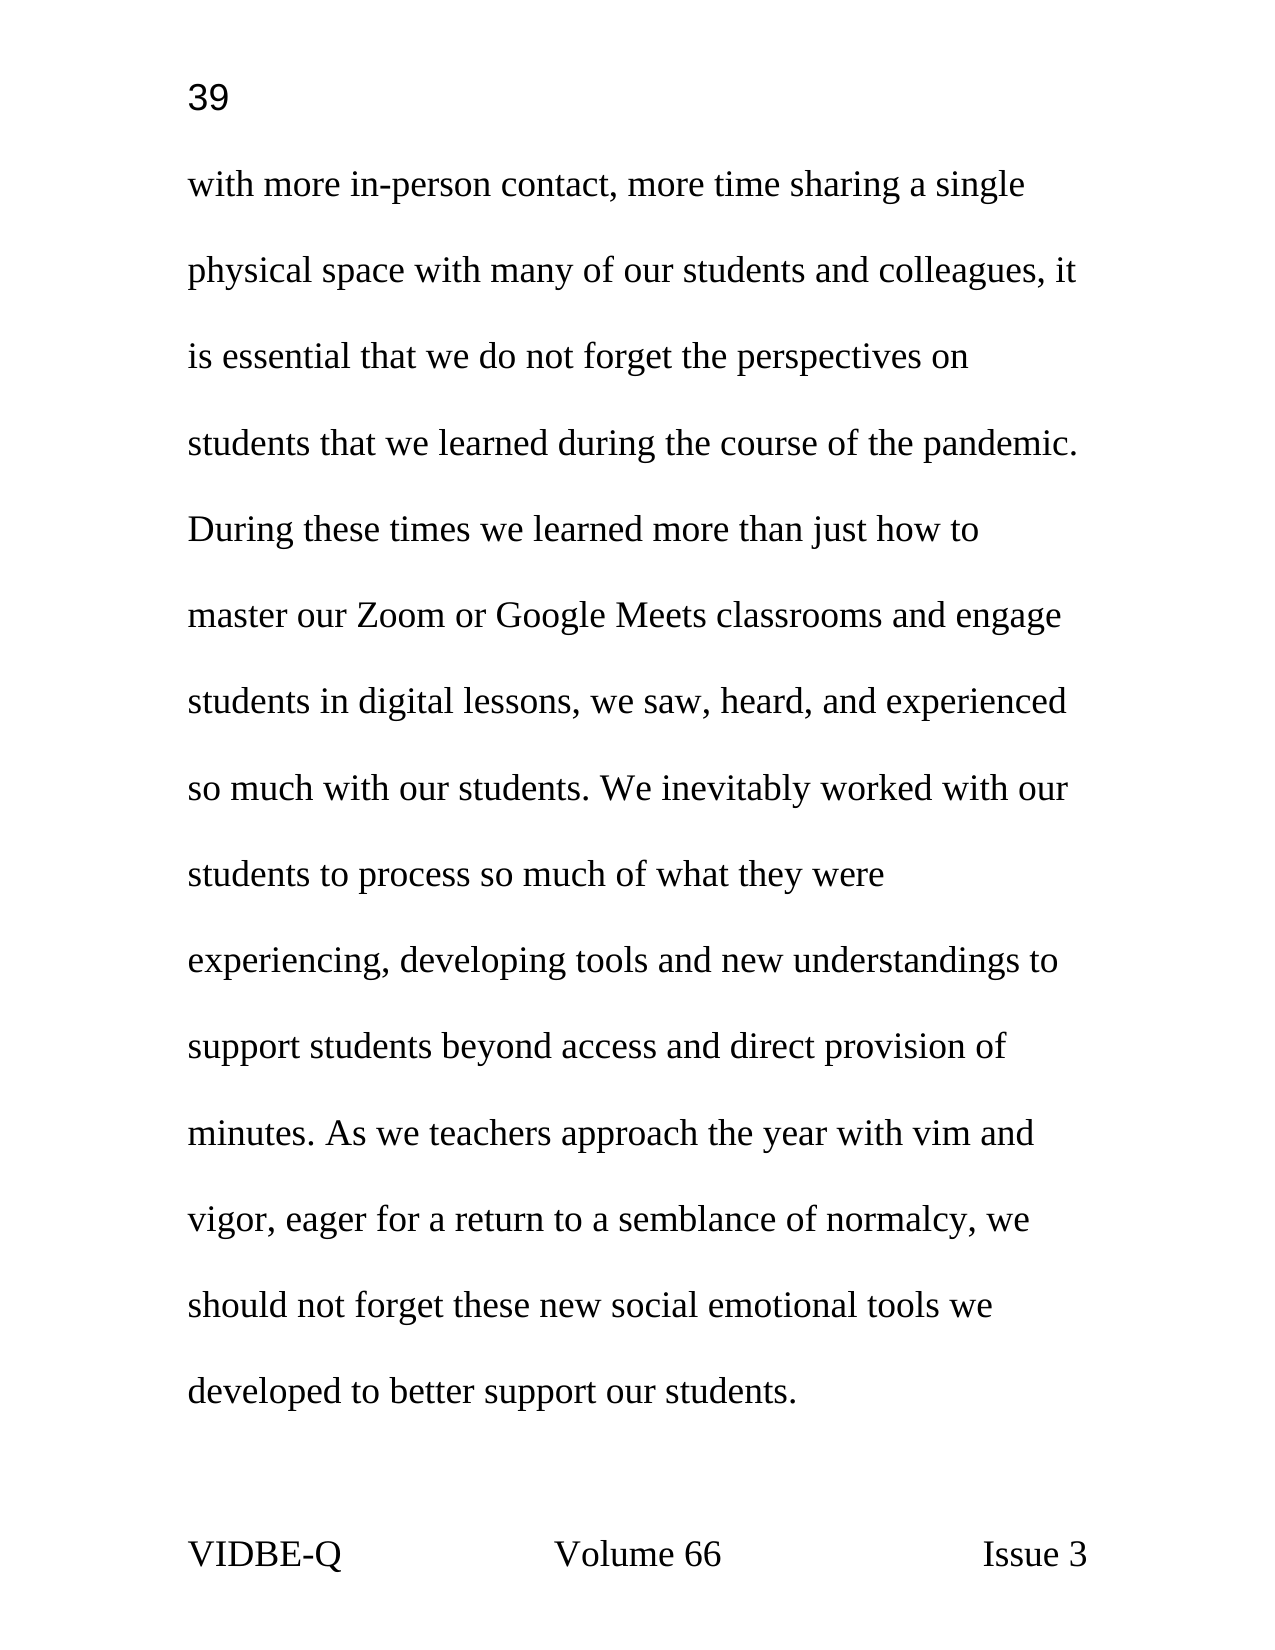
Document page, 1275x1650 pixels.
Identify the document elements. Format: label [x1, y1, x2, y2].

text [187, 161, 1087, 1412]
